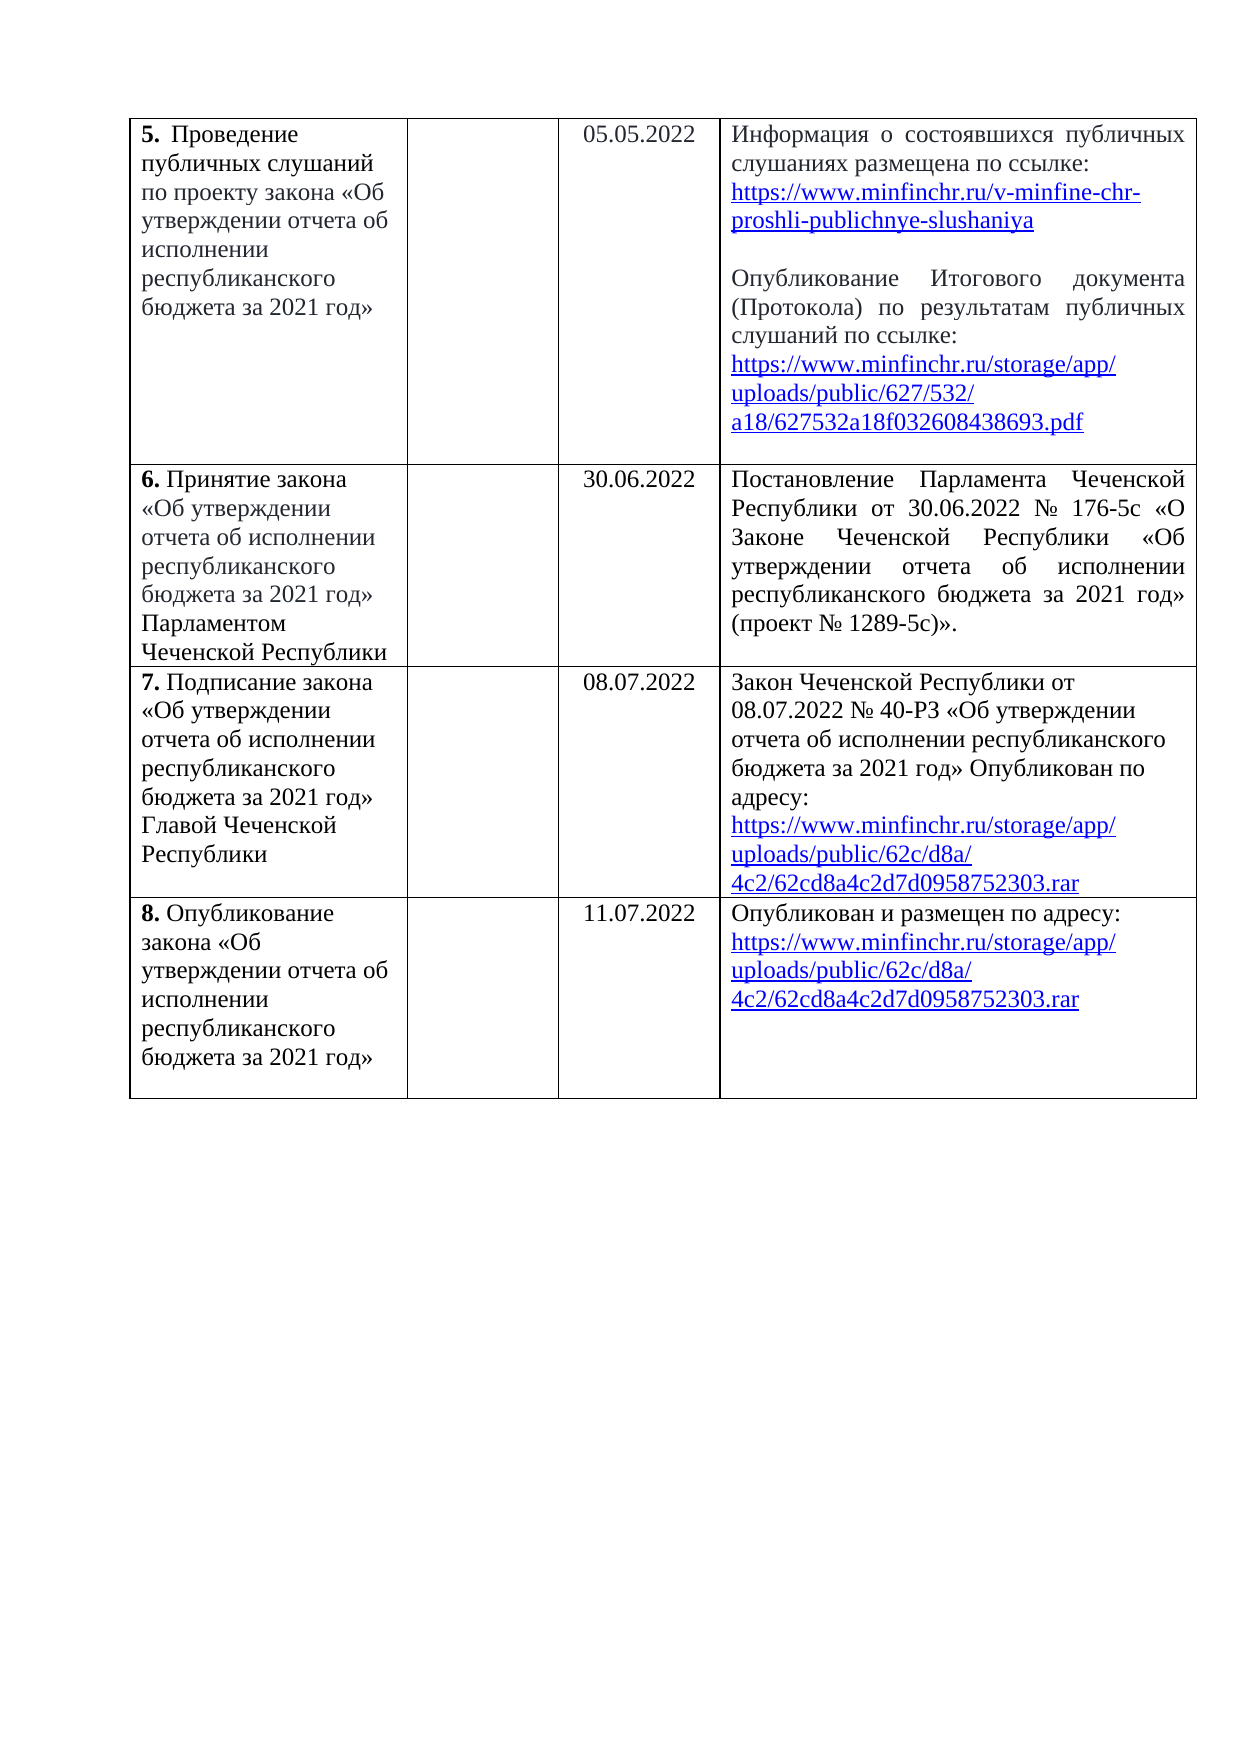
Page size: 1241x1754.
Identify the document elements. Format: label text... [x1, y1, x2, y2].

table_cell 7. Подписание закона «Об утверждении отчета об исполнении республиканского бюджета за 2021 год» Главой Чеченской Республики [131, 667, 407, 897]
table_cell 05.05.2022 [559, 119, 719, 463]
table_cell 6. Принятие закона «Об утверждении отчета об исполнении республиканского бюджета за 2021 год» Парламентом Чеченской Республики [131, 465, 407, 666]
table_cell Опубликован и размещен по адресу: https://www.minfinchr.ru/storage/app/uploads/public/62c/d8a/4c2/62cd8a4c2d7d0958752303.rar [721, 898, 1196, 1098]
table_cell [408, 119, 558, 463]
table_cell 11.07.2022 [559, 898, 719, 1098]
table_cell [408, 667, 558, 897]
table_cell 8. Опубликование закона «Об утверждении отчета об исполнении республиканского бюджета за 2021 год» [131, 898, 407, 1098]
table_cell [408, 898, 558, 1098]
table_cell 08.07.2022 [559, 667, 719, 897]
table_cell Проведение публичных слушаний по проекту закона «Об утверждении отчета об исполнении республиканского бюджета за 2021 год» [131, 119, 407, 463]
table_cell Постановление Парламента Чеченской Республики от 30.06.2022 № 176-5с «О Законе Чеченской Республики «Об утверждении отчета об исполнении республиканского бюджета за 2021 год» (проект № 1289-5с)». [721, 465, 1196, 666]
table_cell Информация о состоявшихся публичных слушаниях размещена по ссылке: https://www.minfinchr.ru/v-minfine-chr-proshli-publichnye-slushaniya Опубликование Итогового документа (Протокола) по результатам публичных слушаний по ссылке: https://www.minfinchr.ru/storage/app/uploads/public/627/532/a18/627532a18f032608438693.pdf [721, 119, 1196, 463]
table_cell Закон Чеченской Республики от 08.07.2022 № 40-РЗ «Об утверждении отчета об исполнении республиканского бюджета за 2021 год» Опубликован по адресу: https://www.minfinchr.ru/storage/app/uploads/public/62c/d8a/4c2/62cd8a4c2d7d0958752303.rar [721, 667, 1196, 897]
table_cell 30.06.2022 [559, 465, 719, 666]
table_cell [408, 465, 558, 666]
